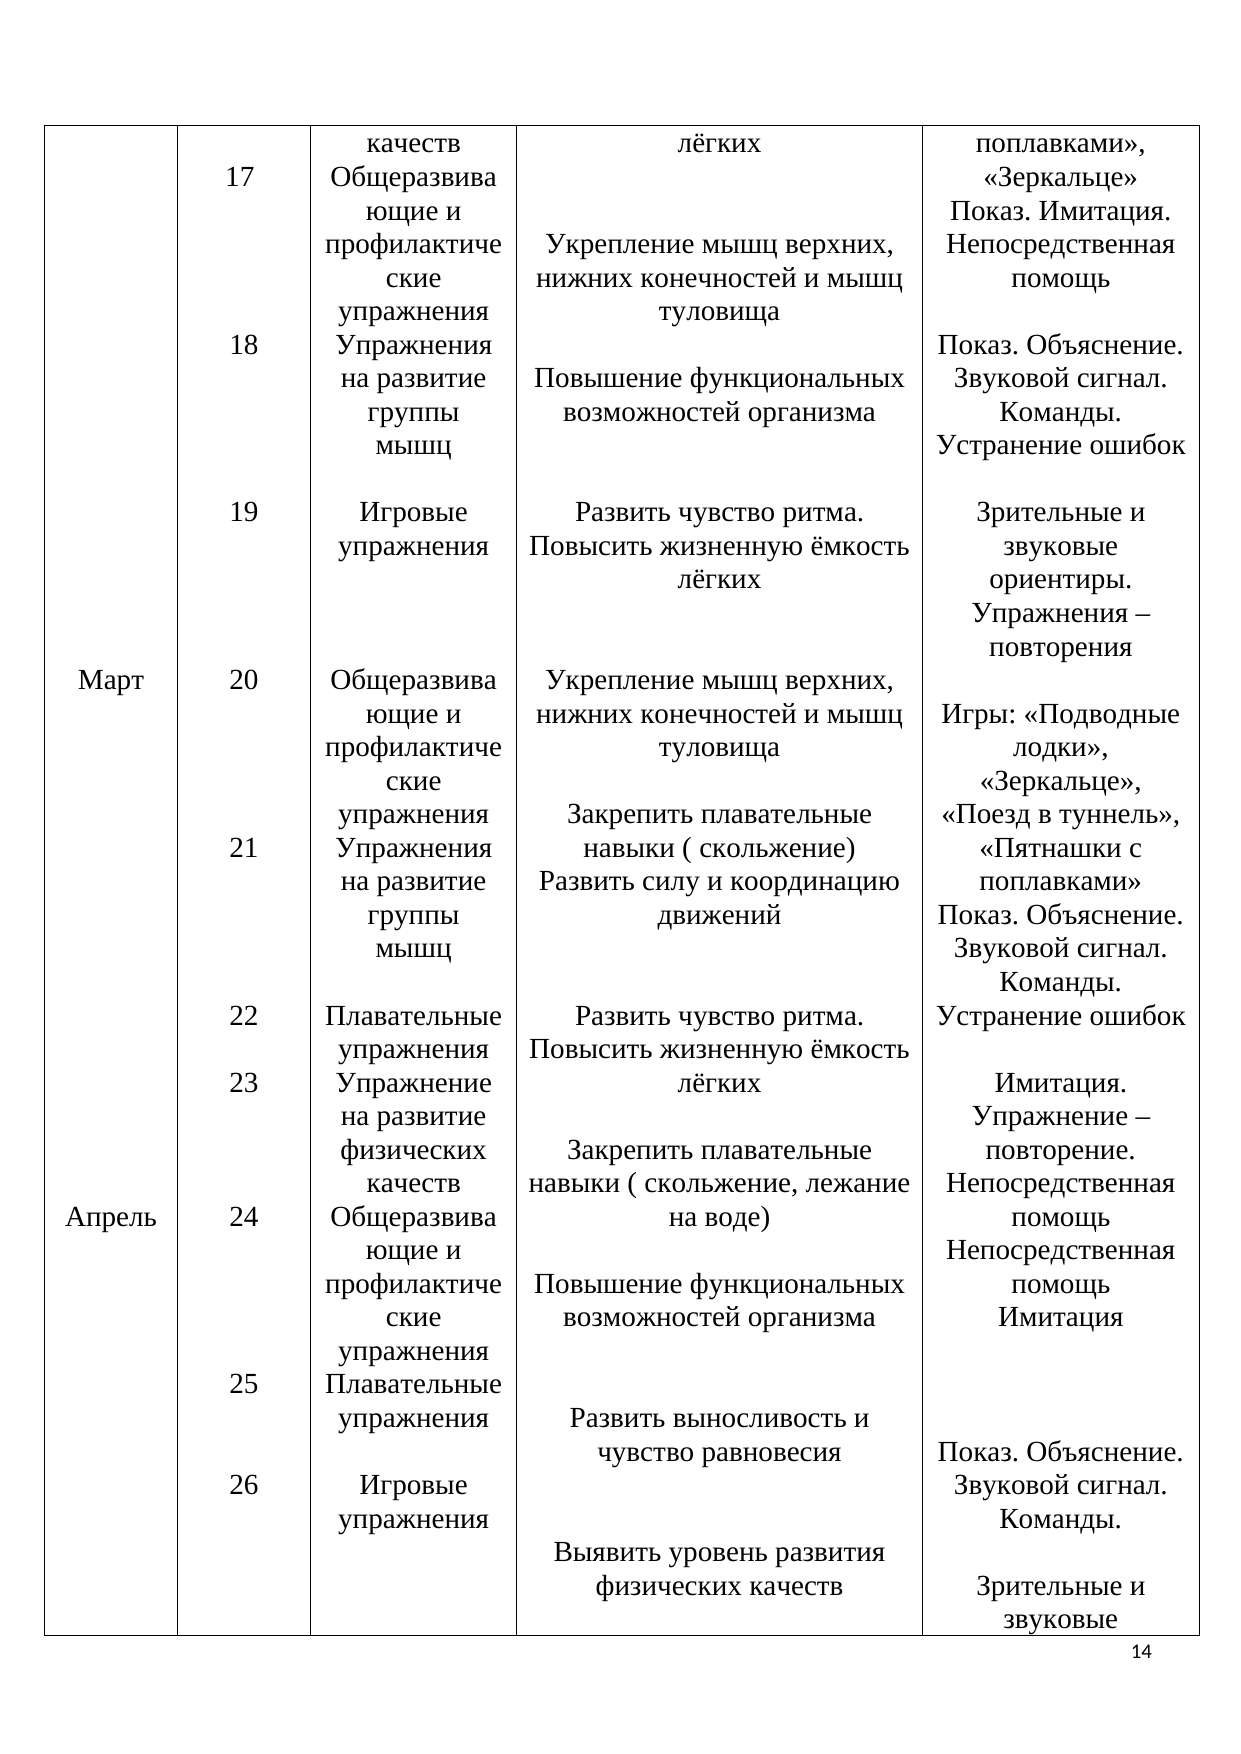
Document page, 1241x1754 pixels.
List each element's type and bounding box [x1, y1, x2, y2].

table_cell [45, 126, 177, 1635]
table_cell [178, 126, 310, 1635]
table_cell [517, 126, 922, 1635]
table_cell [311, 126, 516, 1635]
table_cell [923, 126, 1199, 1635]
